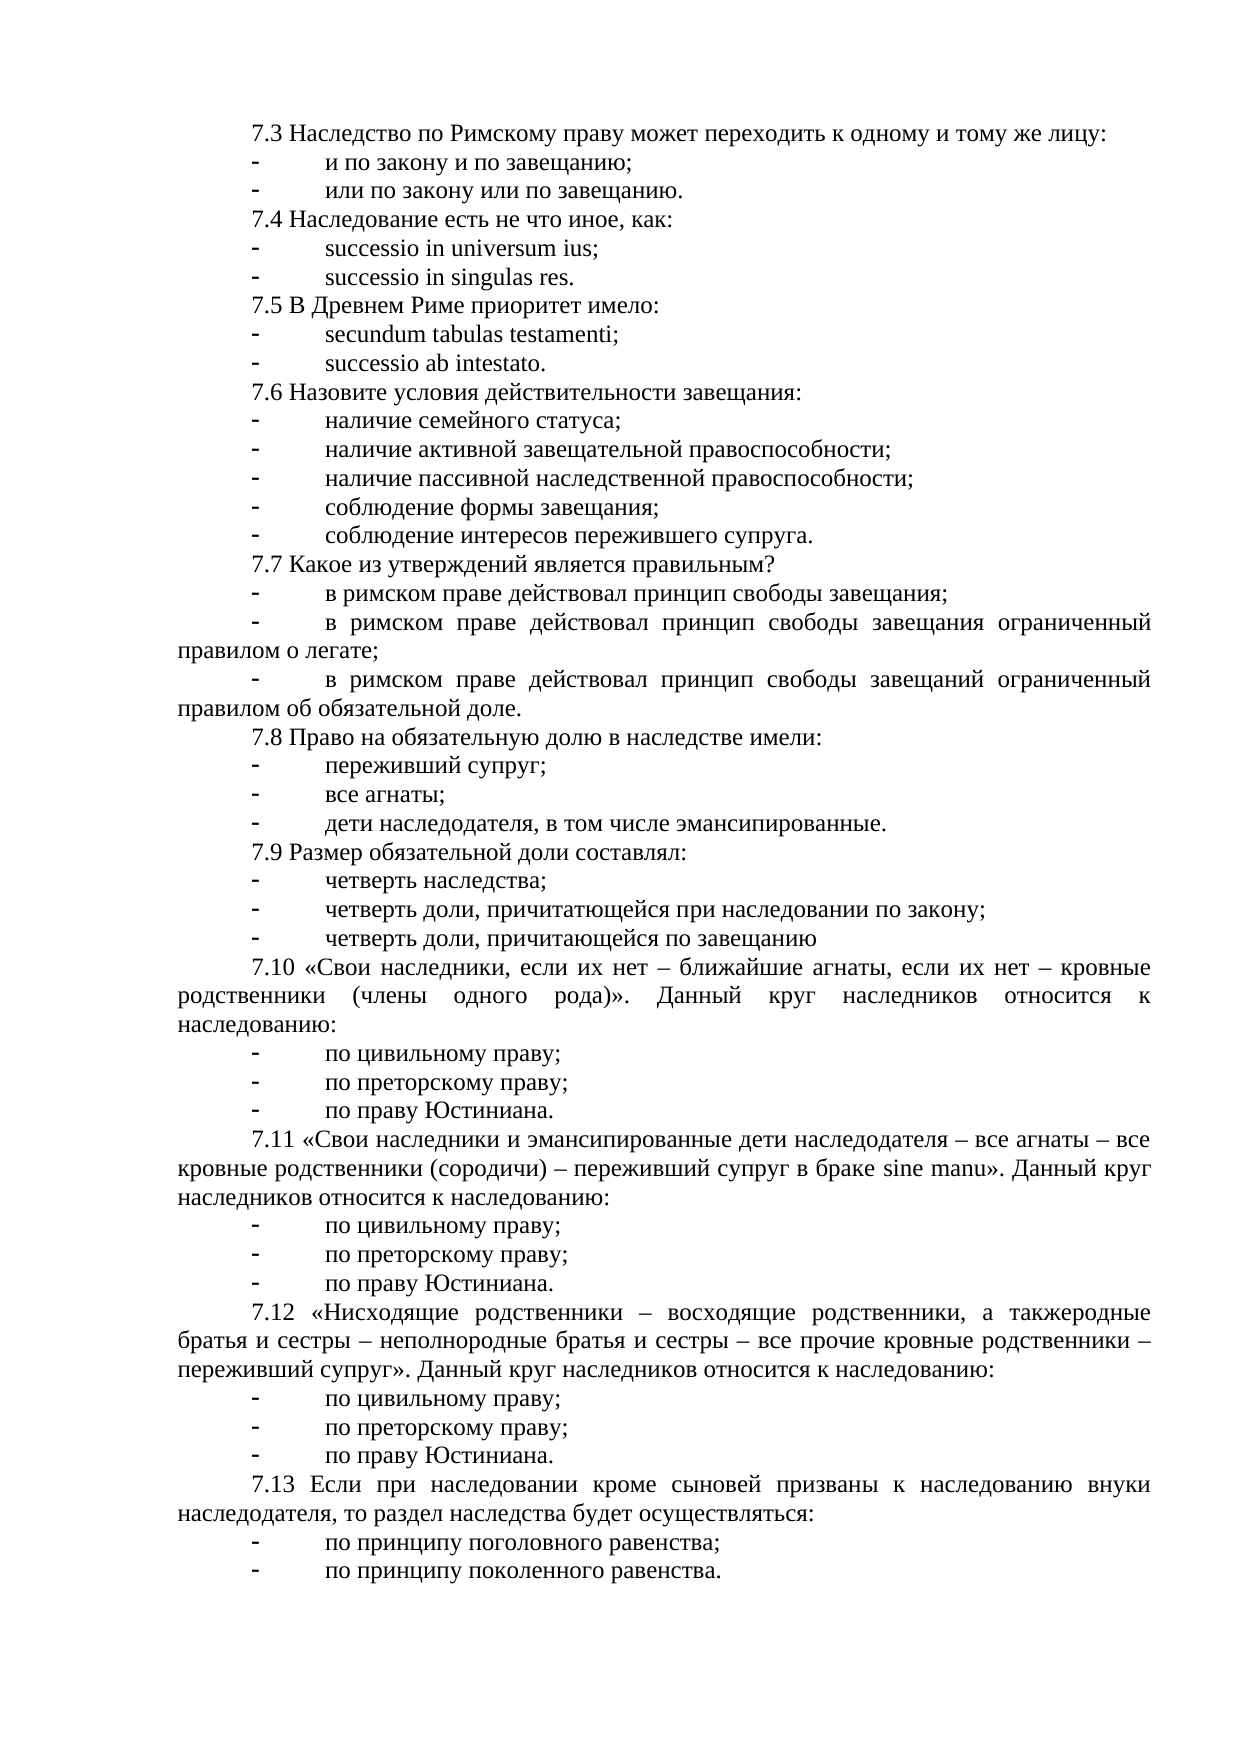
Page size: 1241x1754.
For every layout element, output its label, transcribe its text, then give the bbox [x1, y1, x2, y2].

list в римском праве действовал принцип свободы завещания ограниченный правилом о легате; [177, 607, 1152, 664]
text 7.6 Назовите условия действительности завещания: [177, 377, 1152, 406]
list по преторскому праву; [177, 1239, 1152, 1268]
list по принципу поколенного равенства. [177, 1556, 1152, 1584]
list четверть доли, причитающейся по завещанию [177, 923, 1152, 952]
list наличие семейного статуса; [177, 406, 1152, 434]
list соблюдение интересов пережившего супруга. [177, 521, 1152, 549]
list наличие пассивной наследственной правоспособности; [177, 463, 1152, 492]
text 7.5 В Древнем Риме приоритет имело: [177, 291, 1152, 319]
list дети наследодателя, в том числе эмансипированные. [177, 808, 1152, 837]
list четверть наследства; [177, 866, 1152, 894]
text 7.8 Право на обязательную долю в наследстве имели: [177, 722, 1152, 751]
text 7.7 Какое из утверждений является правильным? [177, 549, 1152, 578]
list в римском праве действовал принцип свободы завещаний ограниченный правилом об обязательной доле. [177, 664, 1152, 722]
list переживший супруг; [177, 751, 1152, 779]
text 7.11 «Свои наследники и эмансипированные дети наследодателя – все агнаты – все кровные родственники (сородичи) – переживший супруг в браке sine manu». Данный круг наследников относится к наследованию: [177, 1124, 1152, 1211]
text 7.9 Размер обязательной доли составлял: [177, 837, 1152, 866]
list по праву Юстиниана. [177, 1268, 1152, 1297]
list по праву Юстиниана. [177, 1096, 1152, 1124]
list secundum tabulas testamеnti; [177, 319, 1152, 348]
list по цивильному праву; [177, 1383, 1152, 1412]
list по преторскому праву; [177, 1067, 1152, 1096]
list по цивильному праву; [177, 1038, 1152, 1067]
list или по закону или по завещанию. [177, 176, 1152, 204]
text 7.12 «Нисходящие родственники – восходящие родственники, а такжеродные братья и сестры – неполнородные братья и сестры – все прочие кровные родственники – переживший супруг». Данный круг наследников относится к наследованию: [177, 1297, 1152, 1383]
list все агнаты; [177, 779, 1152, 808]
list в римском праве действовал принцип свободы завещания; [177, 578, 1152, 607]
list соблюдение формы завещания; [177, 492, 1152, 521]
list successio in singulas res. [177, 262, 1152, 291]
list четверть доли, причитатющейся при наследовании по закону; [177, 894, 1152, 923]
list по принципу поголовного равенства; [177, 1527, 1152, 1556]
text 7.3 Наследство по Римскому праву может переходить к одному и тому же лицу: [177, 118, 1152, 147]
list по праву Юстиниана. [177, 1441, 1152, 1469]
list и по закону и по завещанию; [177, 147, 1152, 176]
text 7.4 Наследование есть не что иное, как: [177, 204, 1152, 233]
list successio ab intestato. [177, 348, 1152, 377]
list наличие активной завещательной правоспособности; [177, 434, 1152, 463]
list по преторскому праву; [177, 1412, 1152, 1441]
text 7.13 Если при наследовании кроме сыновей призваны к наследованию внуки наследодателя, то раздел наследства будет осуществляться: [177, 1469, 1152, 1527]
list по цивильному праву; [177, 1211, 1152, 1239]
text 7.10 «Свои наследники, если их нет – ближайшие агнаты, если их нет – кровные родственники (члены одного рода)». Данный круг наследников относится к наследованию: [177, 952, 1152, 1038]
list successio in universum ius; [177, 233, 1152, 262]
